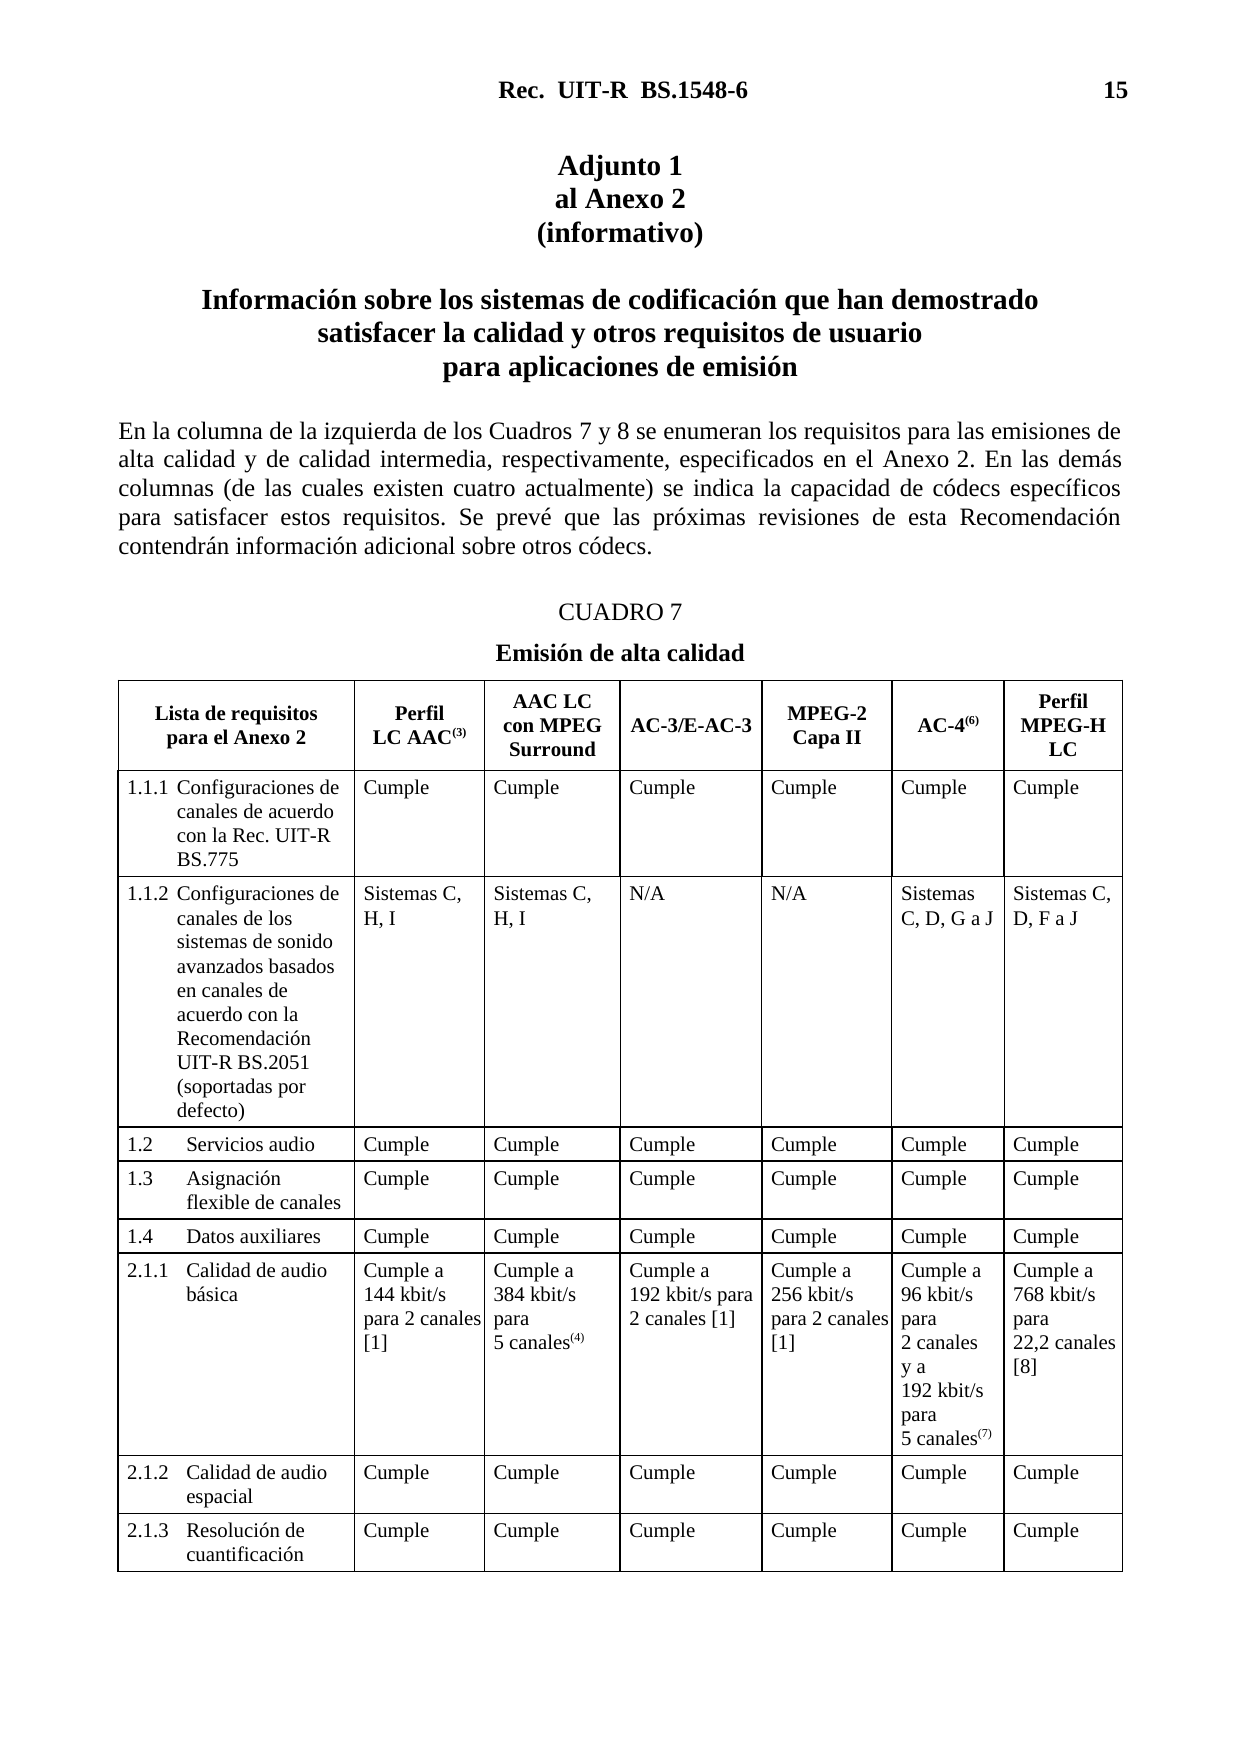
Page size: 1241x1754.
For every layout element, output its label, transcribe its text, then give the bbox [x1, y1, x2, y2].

table_header AC-3/E-AC-3 [621, 681, 761, 769]
table_cell 2.1.3 Resolución de cuantificación [119, 1514, 354, 1571]
table_cell Cumple [621, 1220, 761, 1252]
table_cell 1.1.1 Configuraciones de canales de acuerdo con la Rec. UIT-R BS.775 [119, 771, 354, 876]
table_cell 2.1.2 Calidad de audio espacial [119, 1456, 354, 1512]
table_cell Cumple [763, 1162, 891, 1218]
table_cell Cumple [763, 1514, 891, 1571]
title Emisión de alta calidad [118, 638, 1122, 667]
table_cell Cumple [355, 1162, 484, 1218]
table_header AAC LC con MPEG Surround [485, 681, 619, 769]
table_cell Cumple [485, 1514, 619, 1571]
table_cell Cumple [1005, 1128, 1122, 1160]
table_cell Cumple [621, 1128, 761, 1160]
table_cell Cumple [893, 1514, 1003, 1571]
table_cell 2.1.1 Calidad de audio básica [119, 1254, 354, 1454]
table_cell Cumple [485, 1456, 619, 1512]
table_cell Cumple [893, 1456, 1003, 1512]
table_cell Cumple [355, 1456, 484, 1512]
table_cell Cumple [893, 1162, 1003, 1218]
table_cell Cumple a 96 kbit/s para 2 canales y a 192 kbit/s para 5 canales(7) [893, 1254, 1003, 1454]
table_cell N/A [762, 877, 891, 1126]
table_header Lista de requisitos para el Anexo 2 [119, 681, 354, 769]
table_cell 1.1.2 Configuraciones de canales de los sistemas de sonido avanzados basados en canales de acuerdo con la Recomendación UIT-R BS.2051 (soportadas por defecto) [119, 877, 354, 1126]
table_header Perfil LC AAC(3) [355, 681, 484, 769]
table_cell Cumple [621, 771, 761, 876]
table_cell Cumple [355, 771, 484, 876]
table_cell Sistemas C, H, I [485, 877, 620, 1126]
table_cell Sistemas C, D, F a J [1005, 877, 1122, 1126]
table_cell Cumple a 192 kbit/s para 2 canales [1] [621, 1254, 761, 1454]
table_cell Cumple [355, 1220, 484, 1252]
table_cell Cumple a 144 kbit/s para 2 canales [1] [355, 1254, 484, 1454]
table_cell 1.3 Asignación flexible de canales [119, 1162, 354, 1218]
table_cell Cumple [1005, 1220, 1122, 1252]
table_cell Cumple [1005, 771, 1122, 876]
table_cell 1.2 Servicios audio [119, 1128, 354, 1160]
title Adjunto 1 al Anexo 2 (informativo) Información sobre los sistemas de codificación que han demostrado satisfacer la calidad y otros requisitos de usuario para aplicaciones de emisión [118, 148, 1122, 382]
table_cell Cumple [621, 1514, 761, 1571]
table_cell Cumple [893, 1220, 1003, 1252]
table_cell Cumple [485, 771, 619, 876]
table_header MPEG-2 Capa II [763, 681, 891, 769]
table_header Perfil MPEG-H LC [1005, 681, 1122, 769]
table_cell Cumple [763, 1456, 891, 1512]
table_cell N/A [621, 877, 761, 1126]
table_cell Cumple [763, 771, 891, 876]
table_cell Cumple [893, 1128, 1003, 1160]
table_cell Cumple [763, 1128, 891, 1160]
table_cell Cumple [355, 1514, 484, 1571]
table_cell Cumple [893, 771, 1003, 876]
table_cell Cumple [485, 1220, 619, 1252]
table_cell Sistemas C, D, G a J [892, 877, 1004, 1126]
table_cell Cumple [621, 1162, 761, 1218]
title En la columna de la izquierda de los Cuadros 7 y 8 se enumeran los requisitos para las emisiones de alta calidad y de calidad intermedia, respectivamente, especificados en el Anexo 2. En las demás columnas (de las cuales existen cuatro actualmente) se indica la capacidad de códecs específicos para satisfacer estos requisitos. Se prevé que las próximas revisiones de esta Recomendación contendrán información adicional sobre otros códecs. [118, 416, 1122, 559]
table_cell Cumple [621, 1456, 761, 1512]
table_cell Cumple a 256 kbit/s para 2 canales [1] [763, 1254, 891, 1454]
table_cell Cumple [1005, 1514, 1122, 1571]
table_cell Cumple [1005, 1456, 1122, 1512]
table_cell Cumple [763, 1220, 891, 1252]
table_cell Cumple [355, 1128, 484, 1160]
table_cell Sistemas C, H, I [355, 877, 484, 1126]
table_cell Cumple [1005, 1162, 1122, 1218]
table_cell Cumple a 384 kbit/s para 5 canales(4) [485, 1254, 619, 1454]
table_cell Cumple a 768 kbit/s para 22,2 canales [8] [1005, 1254, 1122, 1454]
text CUADRO 7 [118, 597, 1122, 626]
table_header AC-4(6) [893, 681, 1003, 769]
table_cell Cumple [485, 1128, 619, 1160]
table_cell Cumple [485, 1162, 619, 1218]
table_cell 1.4 Datos auxiliares [119, 1220, 354, 1252]
